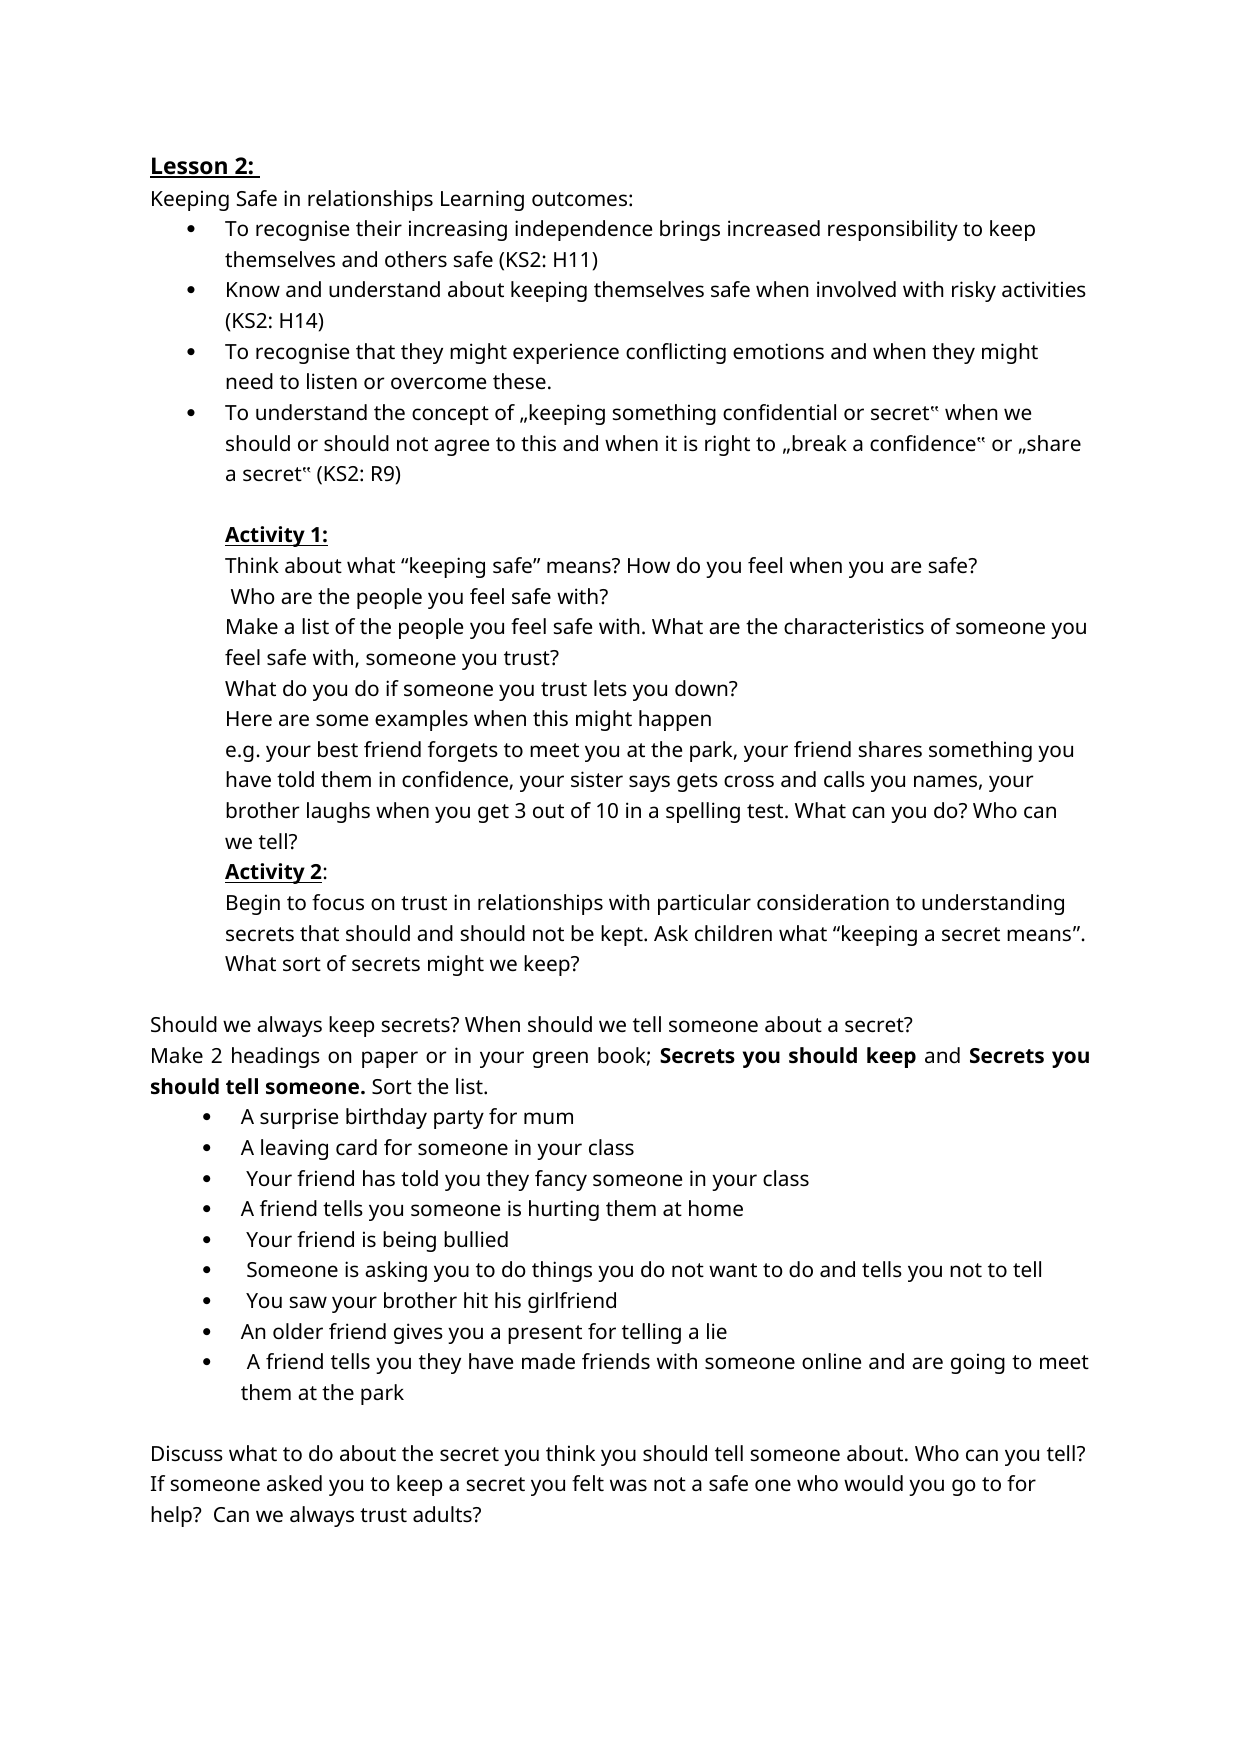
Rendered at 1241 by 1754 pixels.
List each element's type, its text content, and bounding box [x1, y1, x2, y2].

list You saw your brother hit his girlfriend [203, 1286, 1090, 1315]
list What do you do if someone you trust lets you down? [225, 674, 1090, 702]
list Your friend has told you they fancy someone in your class [203, 1164, 1090, 1192]
text Discuss what to do about the secret you think you should tell someone about. Who can you tell? If someone asked you to keep a secret you felt was not a safe one who would you go to for help? Can we always trust adults? [150, 1439, 1090, 1529]
list Think about what “keeping safe” means? How do you feel when you are safe? [225, 551, 1090, 580]
list e.g. your best friend forgets to meet you at the park, your friend shares something you have told them in confidence, your sister says gets cross and calls you names, your brother laughs when you get 3 out of 10 in a spelling test. What can you do? Who can we tell? [225, 735, 1090, 855]
list A leaving card for someone in your class [203, 1133, 1090, 1162]
list A friend tells you they have made friends with someone online and are going to meet them at the park [203, 1347, 1090, 1407]
text Make 2 headings on paper or in your green book; Secrets you should keep and Secrets you should tell someone. Sort the list. [150, 1041, 1090, 1100]
list Someone is asking you to do things you do not want to do and tells you not to tell [203, 1256, 1090, 1284]
list An older friend gives you a present for telling a lie [203, 1317, 1090, 1345]
list Activity 2: [225, 857, 1090, 886]
list To understand the concept of „keeping something confidential or secret‟ when we should or should not agree to this and when it is right to „break a confidence‟ or „share a secret‟ (KS2: R9) [187, 398, 1090, 488]
list To recognise their increasing independence brings increased responsibility to keep themselves and others safe (KS2: H11) [187, 214, 1090, 273]
list Your friend is being bullied [203, 1225, 1090, 1253]
list A friend tells you someone is hurting them at home [203, 1194, 1090, 1223]
text Should we always keep secrets? When should we tell someone about a secret? [150, 1011, 1090, 1039]
text Keeping Safe in relationships Learning outcomes: [150, 184, 1090, 212]
list Make a list of the people you feel safe with. What are the characteristics of someone you feel safe with, someone you trust? [225, 612, 1090, 672]
text Lesson 2: [150, 150, 1090, 181]
list A surprise birthday party for mum [203, 1102, 1090, 1131]
list Activity 1: [225, 521, 1090, 549]
list Here are some examples when this might happen [225, 704, 1090, 733]
list To recognise that they might experience conflicting emotions and when they might need to listen or overcome these. [187, 337, 1090, 396]
list Who are the people you feel safe with? [225, 582, 1090, 610]
list Know and understand about keeping themselves safe when involved with risky activities (KS2: H14) [187, 276, 1090, 335]
list Begin to focus on trust in relationships with particular consideration to understanding secrets that should and should not be kept. Ask children what “keeping a secret means”. What sort of secrets might we keep? [225, 888, 1090, 978]
